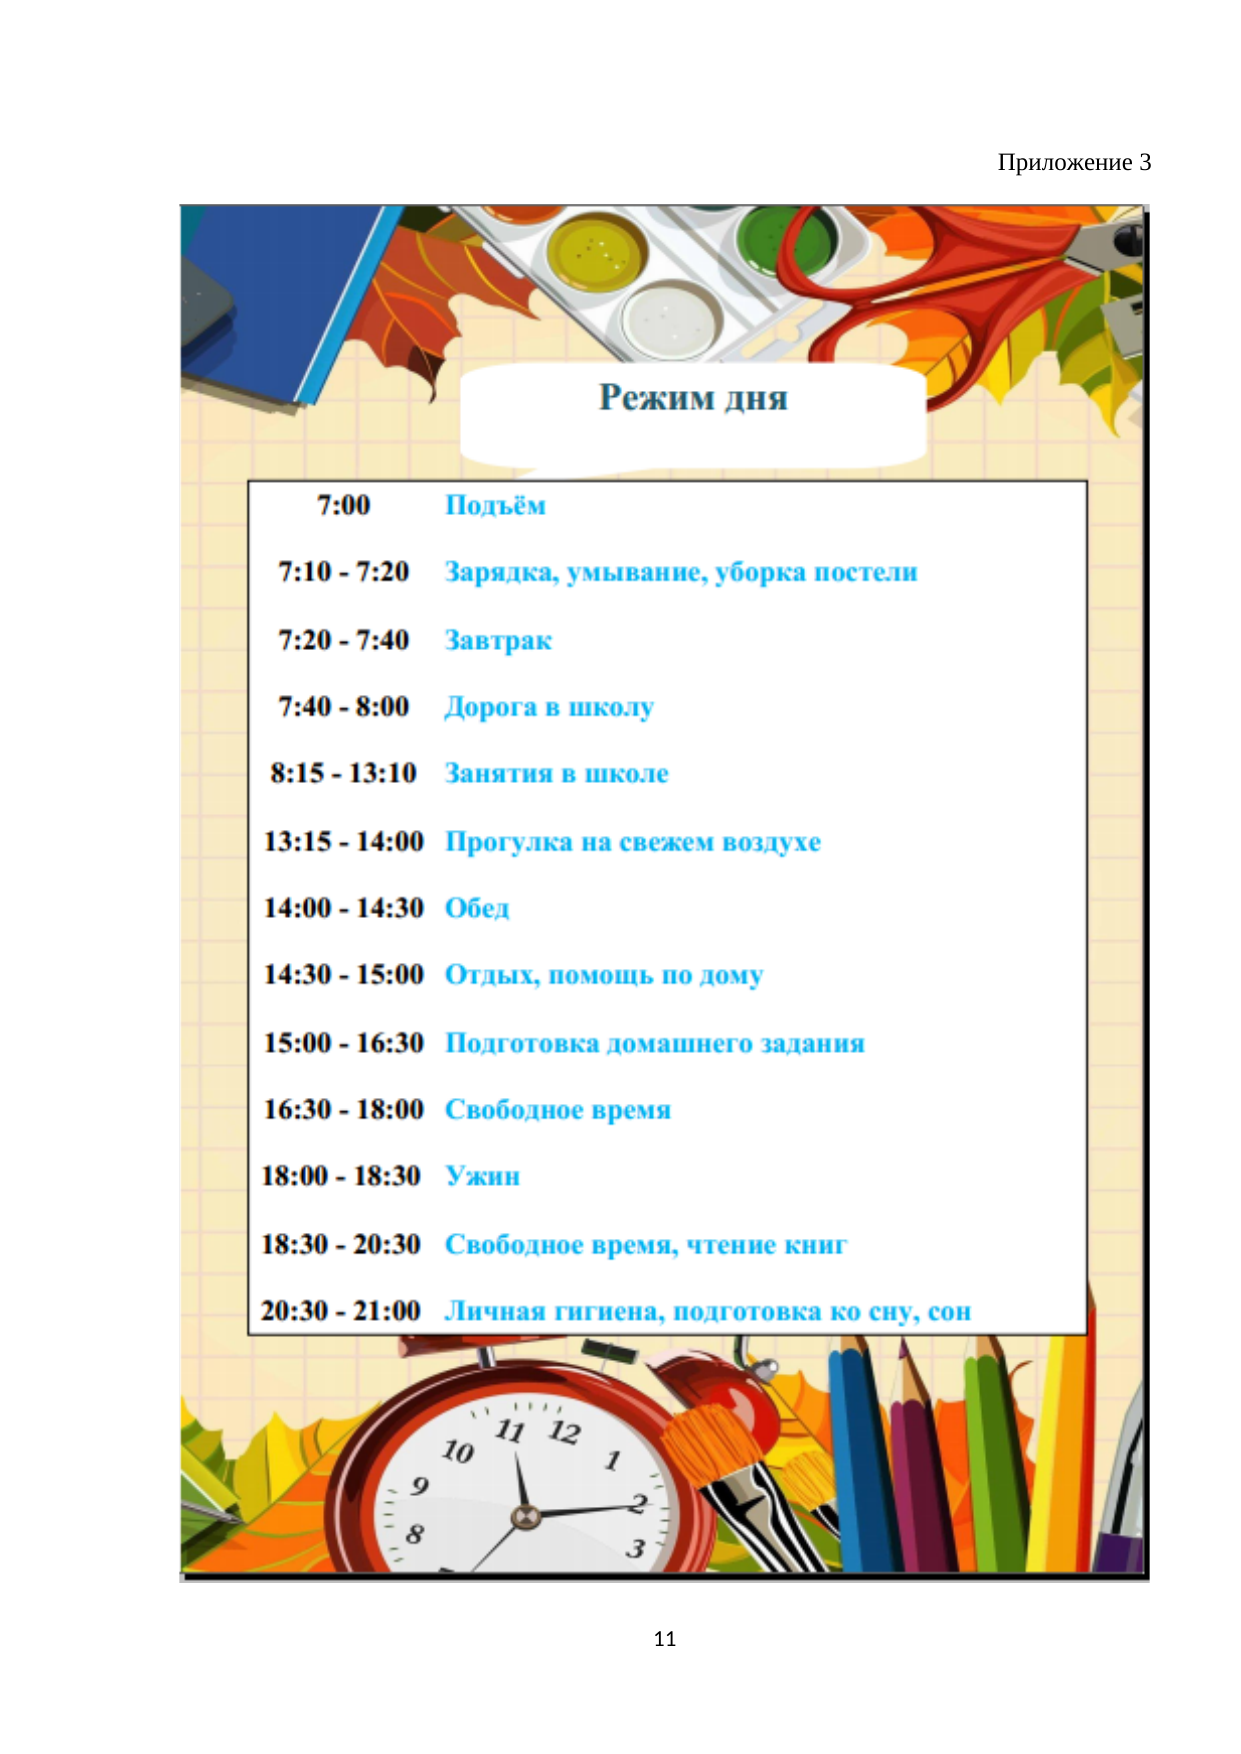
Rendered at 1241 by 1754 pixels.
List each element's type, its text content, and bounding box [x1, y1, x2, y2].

text Приложение 3 [177, 147, 1152, 176]
picture [179, 204, 1150, 1583]
